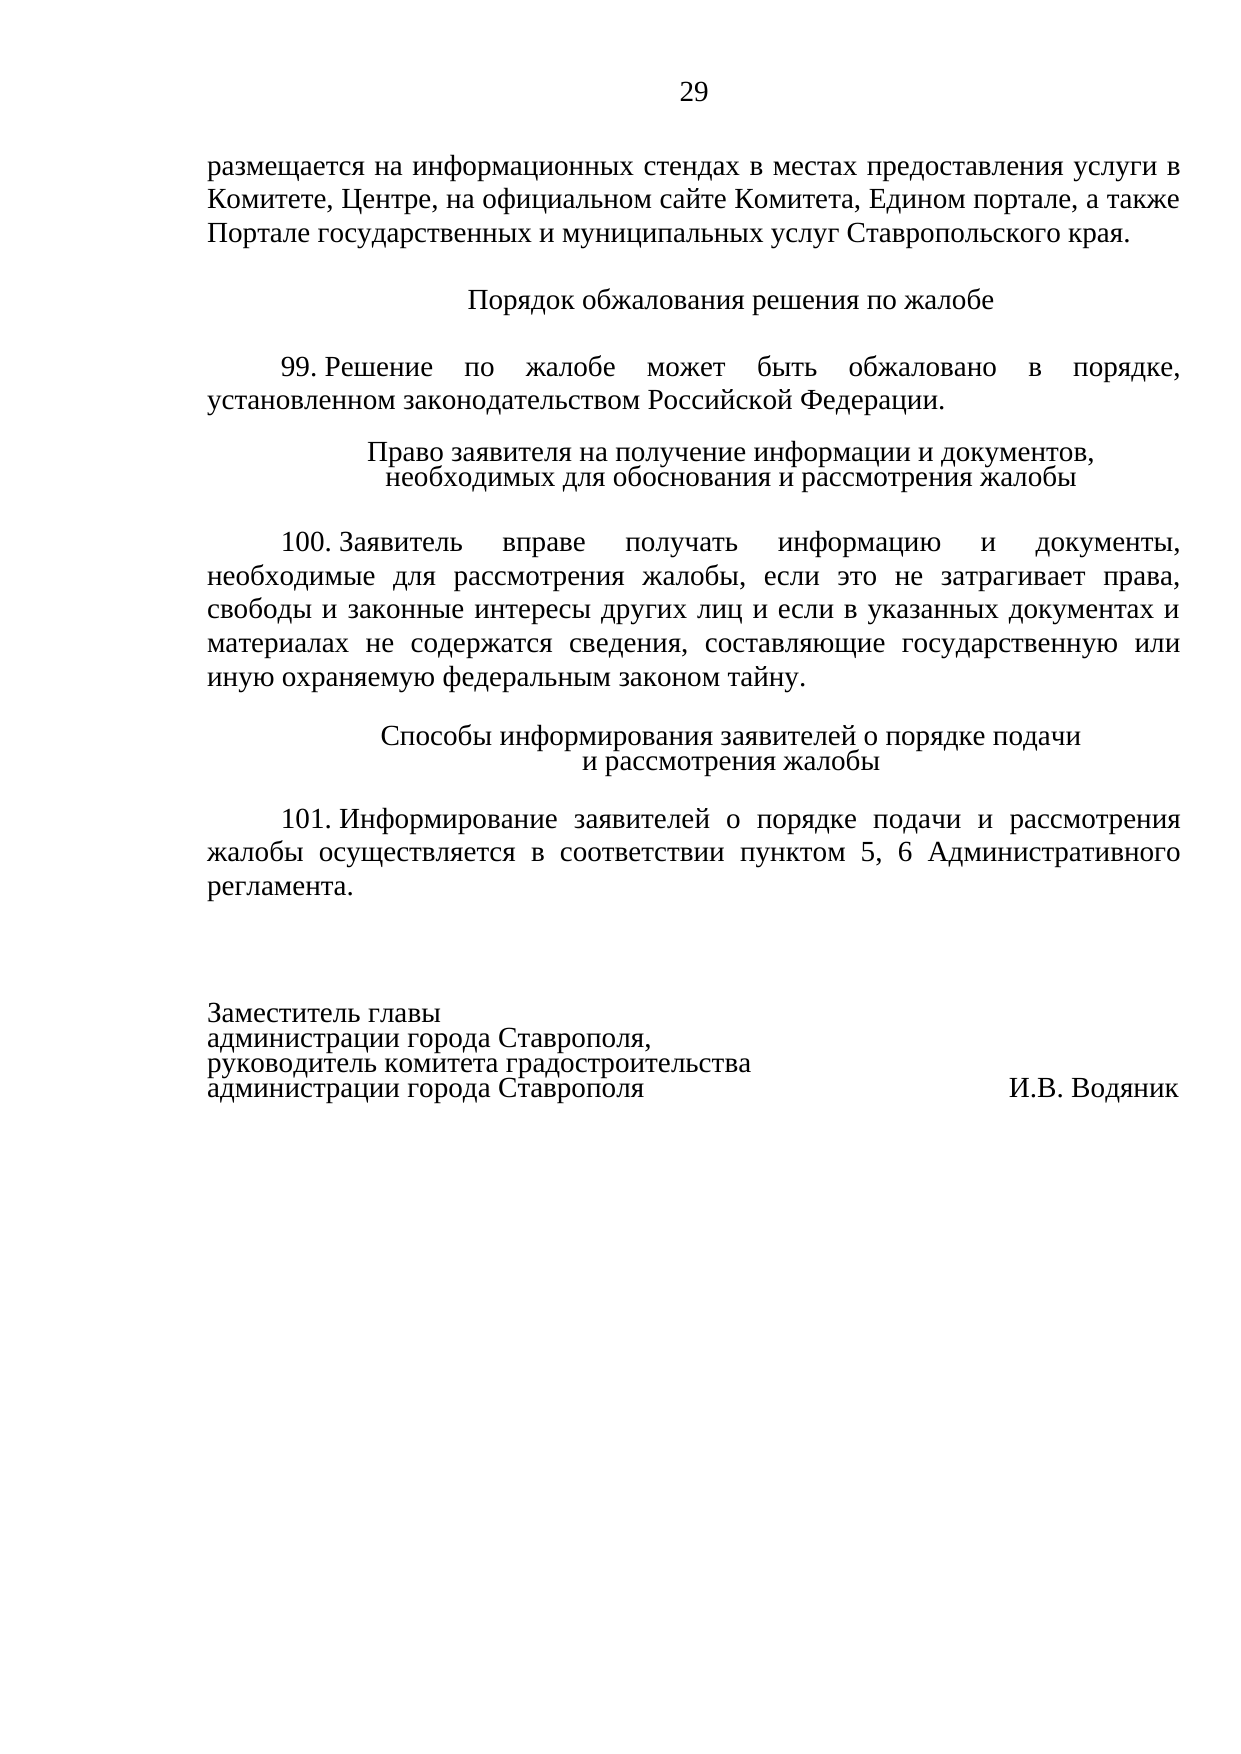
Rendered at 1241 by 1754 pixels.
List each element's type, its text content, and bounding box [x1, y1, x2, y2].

text руководитель комитета градостроительства [207, 1052, 1181, 1077]
text Способы информирования заявителей о порядке подачи [207, 726, 538, 751]
text Способы информирования заявителей о порядке подачи [541, 726, 1181, 751]
text необходимых для обоснования и рассмотрения жалобы [207, 466, 1181, 491]
text Право заявителя на получение информации и документов, [795, 441, 1181, 466]
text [207, 148, 1181, 248]
text администрации города Ставрополя, [207, 1027, 1181, 1052]
text и рассмотрения жалобы [207, 751, 1181, 776]
text Заместитель главы [207, 1002, 1181, 1027]
text Порядок обжалования решения по жалобе [207, 282, 1181, 315]
text 101. Информирование заявителей о порядке подачи и рассмотрения жалобы осуществляется в соответствии пунктом 5, 6 Административного регламента. [207, 801, 1181, 901]
text администрации города Ставрополя И.В. Водяник [207, 1077, 1181, 1102]
text 99. Решение по жалобе может быть обжаловано в порядке, установленном законодательством Российской Федерации. [207, 349, 1181, 416]
text 100. Заявитель вправе получать информацию и документы, необходимые для рассмотрения жалобы, если это не затрагивает права, свободы и законные интересы других лиц и если в указанных документах и материалах не содержатся сведения, составляющие государственную или иную охраняемую федеральным законом тайну. [207, 524, 1181, 692]
text Право заявителя на получение информации и документов, [207, 441, 792, 466]
